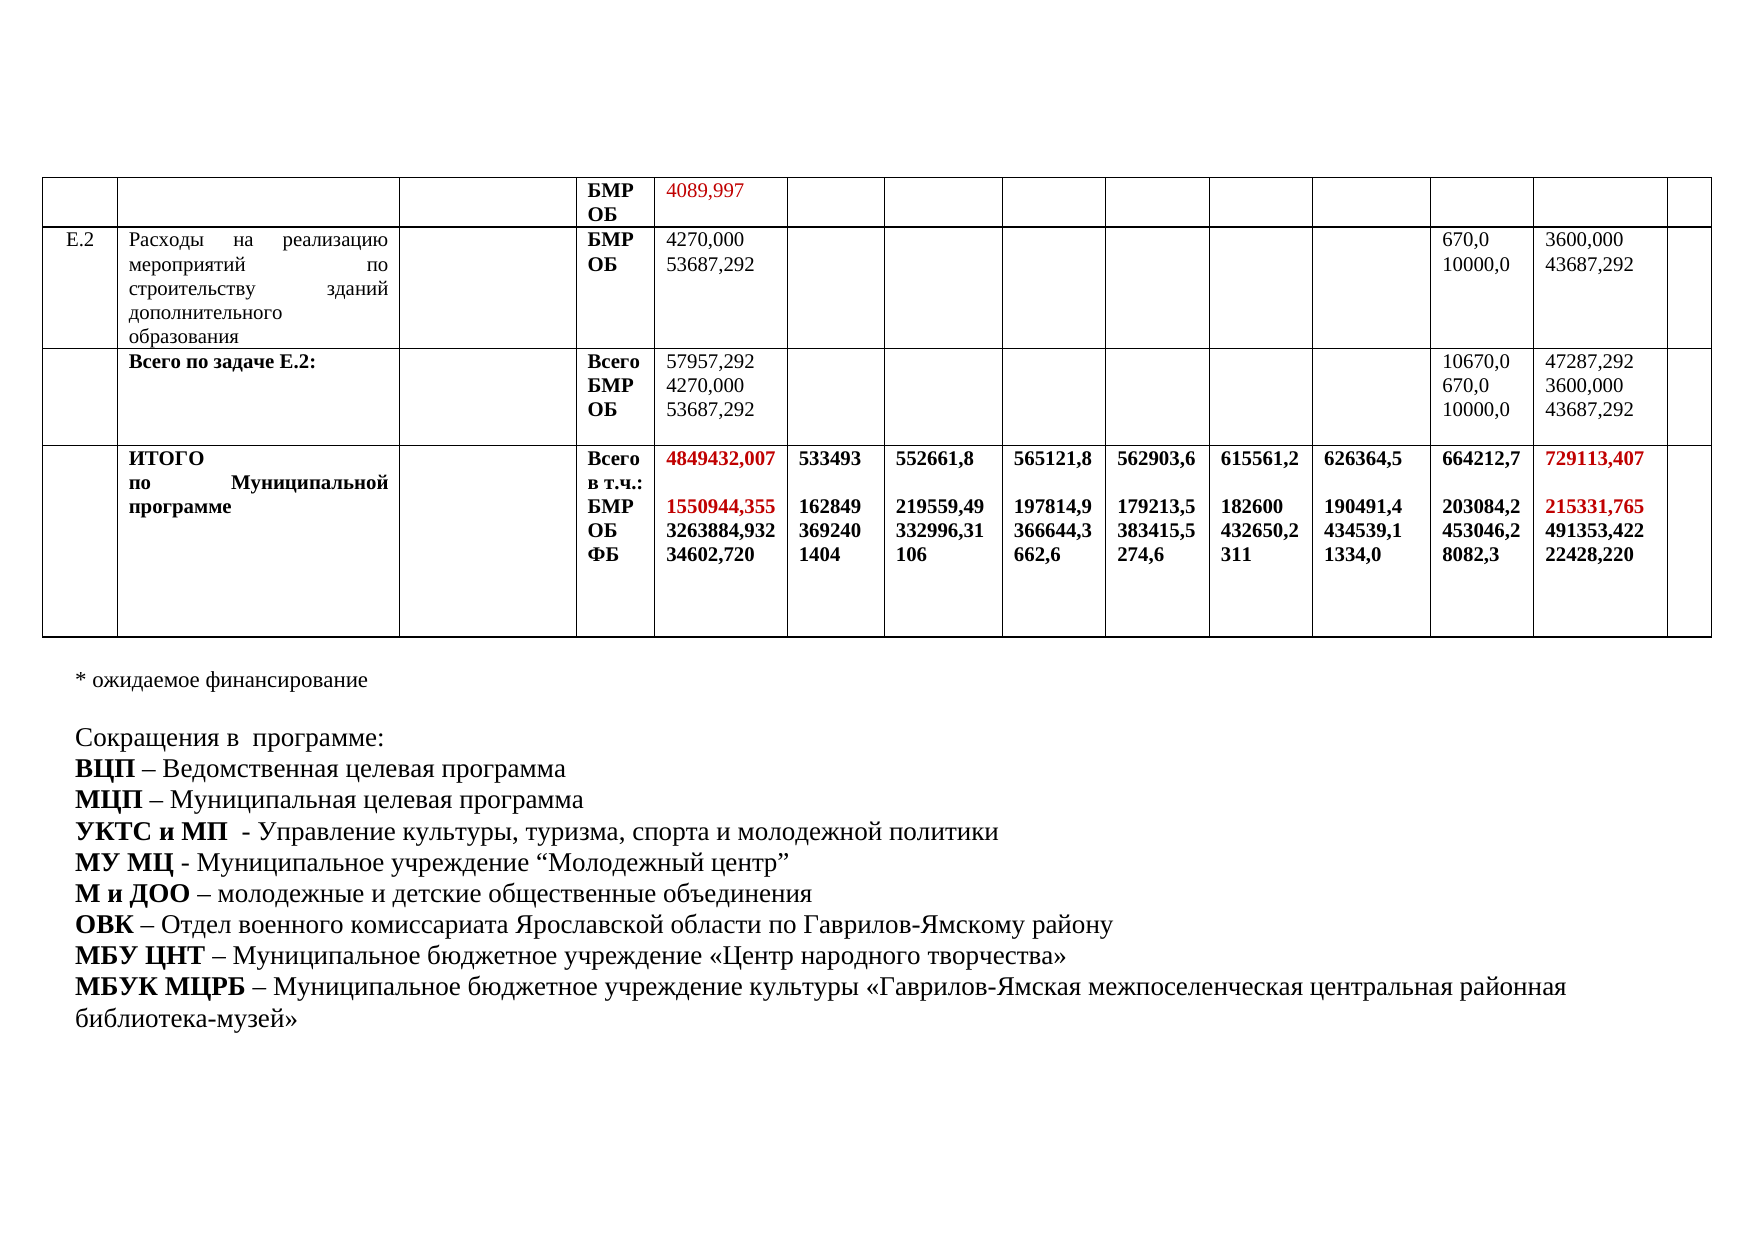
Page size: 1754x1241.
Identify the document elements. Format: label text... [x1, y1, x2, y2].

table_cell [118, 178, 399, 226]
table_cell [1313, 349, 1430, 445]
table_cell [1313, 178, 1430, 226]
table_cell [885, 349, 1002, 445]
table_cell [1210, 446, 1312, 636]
text МЦП – Муниципальная целевая программа [75, 784, 1679, 815]
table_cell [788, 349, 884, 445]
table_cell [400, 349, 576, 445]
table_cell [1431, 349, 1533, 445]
text МБУ ЦНТ – Муниципальное бюджетное учреждение «Центр народного творчества» [75, 939, 1679, 971]
text Сокращения в программе: [75, 721, 1679, 752]
text МБУК МЦРБ – Муниципальное бюджетное учреждение культуры «Гаврилов-Ямская межпоселенческая центральная районная библиотека-музей» [75, 971, 1679, 1033]
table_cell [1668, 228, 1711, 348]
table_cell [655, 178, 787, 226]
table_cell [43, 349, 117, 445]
text * ожидаемое финансирование [75, 666, 1679, 693]
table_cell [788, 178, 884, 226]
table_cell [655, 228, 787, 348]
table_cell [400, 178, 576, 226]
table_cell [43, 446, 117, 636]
text ВЦП – Ведомственная целевая программа [75, 752, 1679, 784]
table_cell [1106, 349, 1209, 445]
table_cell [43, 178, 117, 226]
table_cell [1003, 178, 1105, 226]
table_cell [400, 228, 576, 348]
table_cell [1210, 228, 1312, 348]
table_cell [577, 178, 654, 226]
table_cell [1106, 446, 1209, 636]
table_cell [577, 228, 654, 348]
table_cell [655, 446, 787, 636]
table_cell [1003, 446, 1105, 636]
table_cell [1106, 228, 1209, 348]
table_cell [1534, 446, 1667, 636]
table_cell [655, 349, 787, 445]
text М и ДОО – молодежные и детские общественные объединения [75, 877, 1679, 908]
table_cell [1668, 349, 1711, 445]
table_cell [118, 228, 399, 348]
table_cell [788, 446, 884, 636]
text ОВК – Отдел военного комиссариата Ярославской области по Гаврилов-Ямскому району [75, 908, 1679, 939]
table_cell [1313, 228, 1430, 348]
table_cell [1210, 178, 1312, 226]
text УКТС и МП - Управление культуры, туризма, спорта и молодежной политики [75, 815, 1679, 846]
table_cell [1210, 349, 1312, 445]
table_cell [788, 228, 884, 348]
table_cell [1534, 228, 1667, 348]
text МУ МЦ - Муниципальное учреждение “Молодежный центр” [75, 846, 1679, 877]
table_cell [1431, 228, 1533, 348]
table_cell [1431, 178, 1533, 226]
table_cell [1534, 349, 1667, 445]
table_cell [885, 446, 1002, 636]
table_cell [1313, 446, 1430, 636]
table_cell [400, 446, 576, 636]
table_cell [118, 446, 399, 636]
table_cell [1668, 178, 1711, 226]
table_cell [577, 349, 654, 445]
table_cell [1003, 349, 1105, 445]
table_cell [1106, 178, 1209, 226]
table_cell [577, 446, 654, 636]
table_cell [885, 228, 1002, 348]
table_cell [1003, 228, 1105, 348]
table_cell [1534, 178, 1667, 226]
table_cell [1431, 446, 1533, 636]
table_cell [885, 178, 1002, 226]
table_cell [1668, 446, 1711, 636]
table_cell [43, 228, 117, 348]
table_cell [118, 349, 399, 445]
